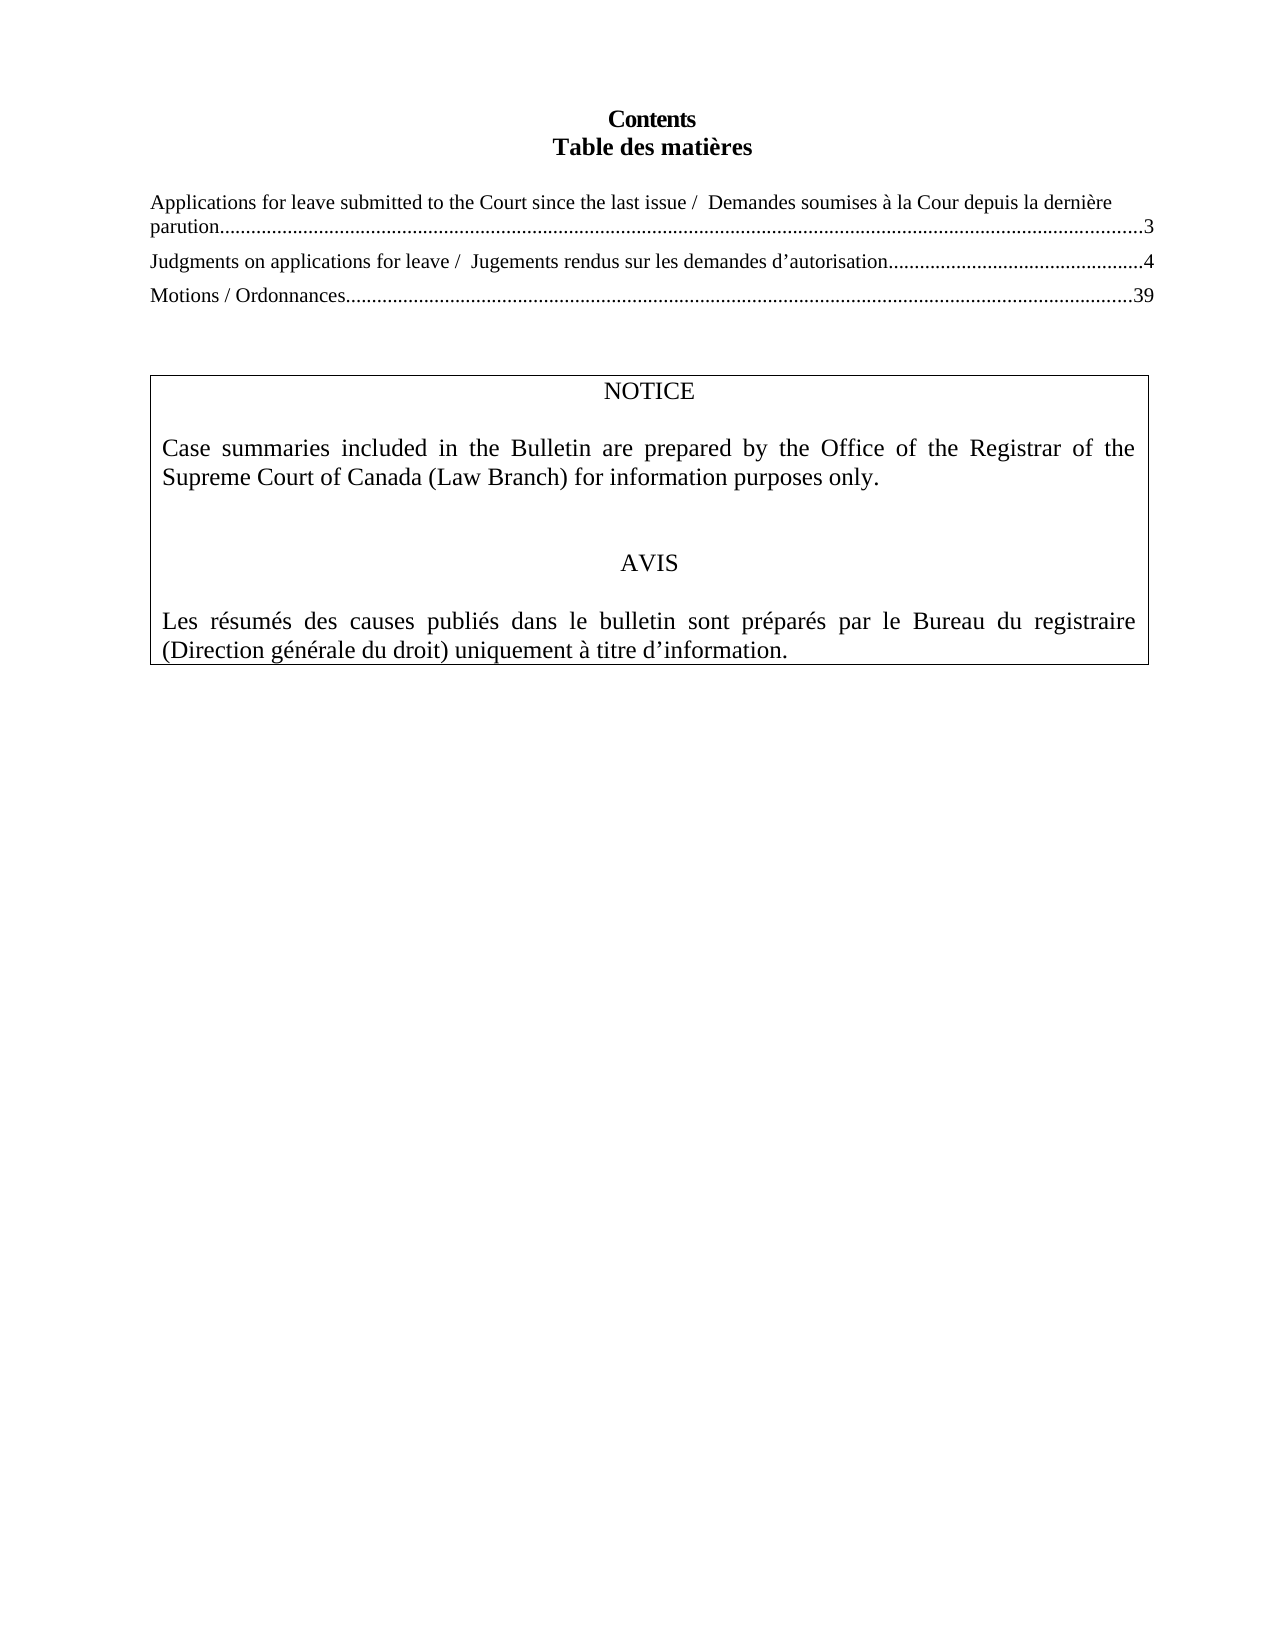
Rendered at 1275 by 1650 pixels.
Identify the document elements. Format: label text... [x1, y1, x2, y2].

table_header NOTICE Case summaries included in the Bulletin are prepared by the Office of the Registrar of the Supreme Court of Canada (Law Branch) for information purposes only. AVIS Les résumés des causes publiés dans le bulletin sont préparés par le Bureau du registraire (Direction générale du droit) uniquement à titre d’information. [151, 376, 1148, 663]
